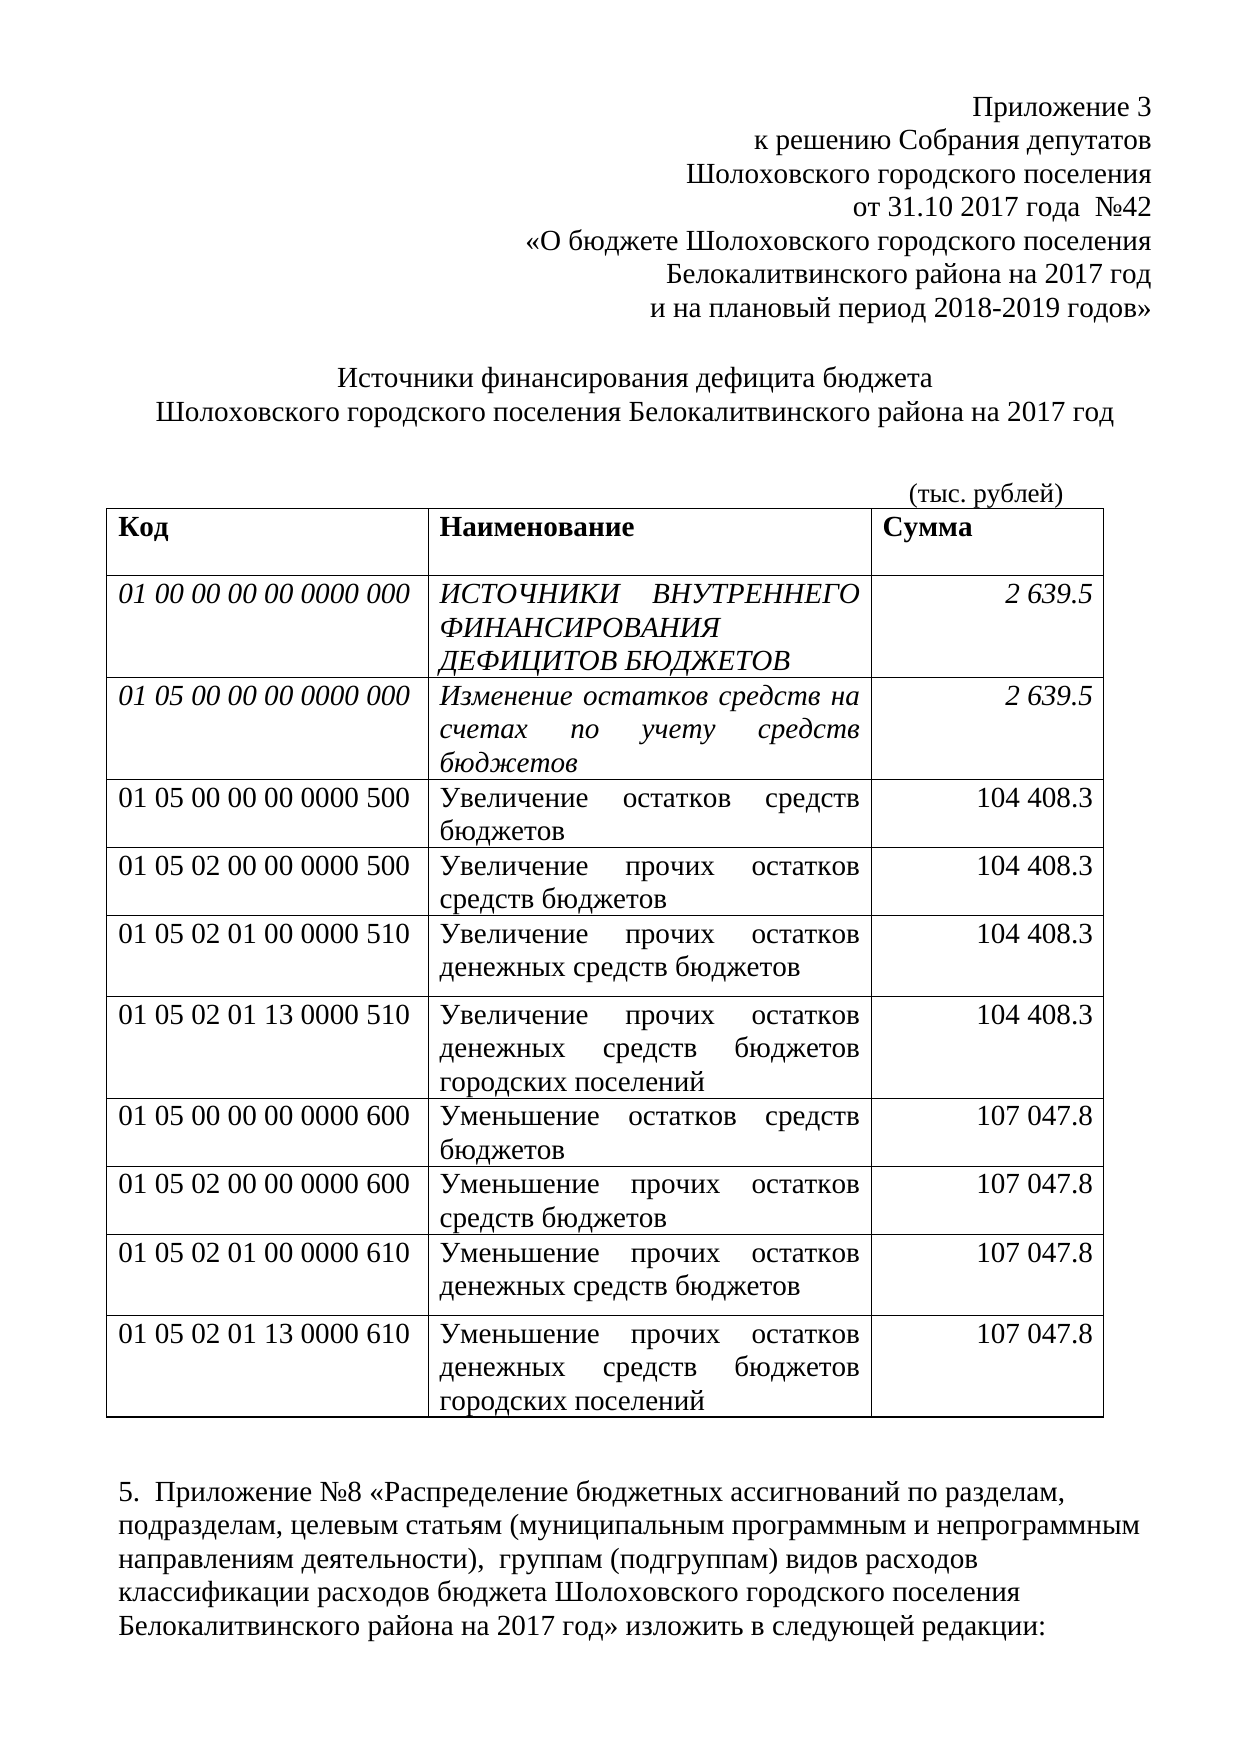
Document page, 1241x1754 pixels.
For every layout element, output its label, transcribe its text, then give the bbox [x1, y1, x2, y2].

table_cell Уменьшение прочих остатков средств бюджетов [429, 1167, 871, 1234]
table_cell Уменьшение прочих остатков денежных средств бюджетов [429, 1235, 871, 1315]
table_cell Увеличение прочих остатков средств бюджетов [429, 848, 871, 915]
table_cell Изменение остатков средств на счетах по учету средств бюджетов [429, 678, 871, 779]
table_cell 107 047.8 [872, 1099, 1103, 1166]
table_cell 01 05 02 01 13 0000 510 [107, 997, 428, 1097]
table_cell 107 047.8 [872, 1167, 1103, 1234]
text Приложение 3 [118, 89, 1152, 122]
text от 31.10 2017 года №42 [118, 189, 1152, 223]
table_header Код [107, 509, 428, 575]
text «О бюджете Шолоховского городского поселения [118, 223, 1152, 256]
table_cell 107 047.8 [872, 1316, 1103, 1416]
text 5. Приложение №8 «Распределение бюджетных ассигнований по разделам, подразделам, целевым статьям (муниципальным программным и непрограммным направлениям деятельности), группам (подгруппам) видов расходов классификации расходов бюджета Шолоховского городского поселения Белокалитвинского района на 2017 год» изложить в следующей редакции: [118, 1474, 1152, 1642]
table_cell ИСТОЧНИКИ ВНУТРЕННЕГО ФИНАНСИРОВАНИЯ ДЕФИЦИТОВ БЮДЖЕТОВ [429, 576, 871, 677]
table_header Сумма [872, 509, 1103, 575]
table_cell 104 408.3 [872, 848, 1103, 915]
table_cell Увеличение прочих остатков денежных средств бюджетов [429, 916, 871, 996]
table_cell 104 408.3 [872, 916, 1103, 996]
table_cell 01 05 02 01 00 0000 610 [107, 1235, 428, 1315]
table_cell 01 05 00 00 00 0000 500 [107, 780, 428, 847]
table_cell Уменьшение остатков средств бюджетов [429, 1099, 871, 1166]
table_cell 104 408.3 [872, 780, 1103, 847]
text Шолоховского городского поселения Белокалитвинского района на 2017 год [118, 394, 1152, 428]
table_cell 104 408.3 [872, 997, 1103, 1097]
table_cell Увеличение остатков средств бюджетов [429, 780, 871, 847]
table_cell 01 05 00 00 00 0000 000 [107, 678, 428, 779]
table_cell 01 05 00 00 00 0000 600 [107, 1099, 428, 1166]
table_cell 2 639.5 [872, 576, 1103, 677]
text Шолоховского городского поселения [118, 156, 1152, 189]
text к решению Собрания депутатов [118, 122, 1152, 156]
table_cell 01 05 02 00 00 0000 500 [107, 848, 428, 915]
text Источники финансирования дефицита бюджета [118, 361, 1152, 394]
table_header Наименование [429, 509, 871, 575]
text Белокалитвинского района на 2017 год [118, 256, 1152, 290]
text и на плановый период 2018-2019 годов» [118, 290, 1152, 323]
table_cell 107 047.8 [872, 1235, 1103, 1315]
table_cell 01 05 02 00 00 0000 600 [107, 1167, 428, 1234]
table_cell 01 05 02 01 00 0000 510 [107, 916, 428, 996]
table_cell Уменьшение прочих остатков денежных средств бюджетов городских поселений [429, 1316, 871, 1416]
table_cell Увеличение прочих остатков денежных средств бюджетов городских поселений [429, 997, 871, 1097]
table_cell 2 639.5 [872, 678, 1103, 779]
table_cell 01 00 00 00 00 0000 000 [107, 576, 428, 677]
text (тыс. рублей) [118, 477, 1152, 508]
table_cell 01 05 02 01 13 0000 610 [107, 1316, 428, 1416]
